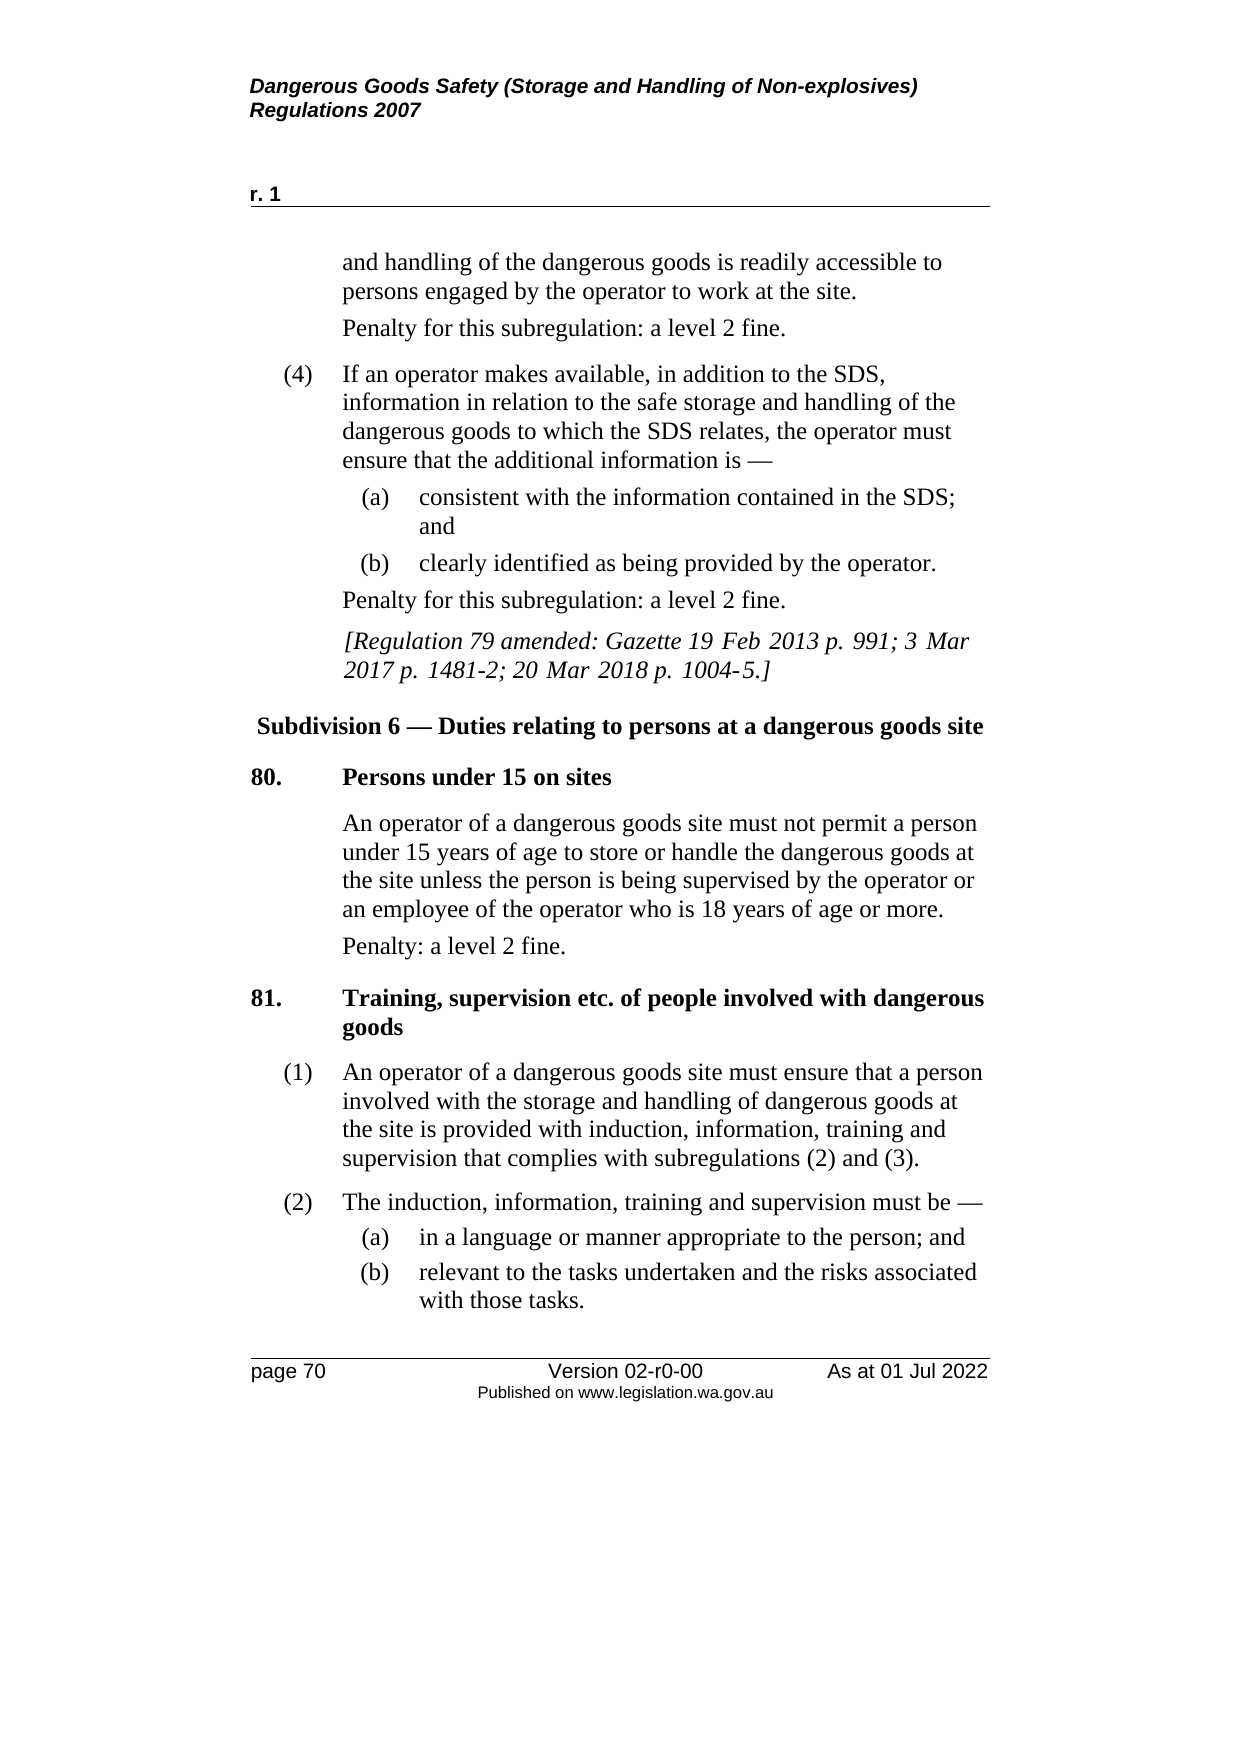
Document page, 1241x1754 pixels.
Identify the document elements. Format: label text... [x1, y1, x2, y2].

text (1) An operator of a dangerous goods site must ensure that a person involved with the storage and handling of dangerous goods at the site is provided with induction, information, training and supervision that complies with subregulations (2) and (3). [251, 1057, 990, 1172]
text [Regulation 79 amended: Gazette 19 Feb 2013 p. 991; 3 Mar 2017 p. 1481-2; 20 Mar 2018 p. 1004-5.] [251, 626, 990, 684]
text Penalty: a level 2 fine. [251, 931, 990, 960]
text (a) consistent with the information contained in the SDS; and [251, 482, 990, 539]
subtitle Subdivision 6 — Duties relating to persons at a dangerous goods site [251, 711, 990, 739]
text (a) in a language or manner appropriate to the person; and [251, 1222, 990, 1250]
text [251, 247, 990, 305]
text Penalty for this subregulation: a level 2 fine. [251, 313, 990, 342]
text (b) clearly identified as being provided by the operator. [251, 548, 990, 577]
text An operator of a dangerous goods site must not permit a person under 15 years of age to store or handle the dangerous goods at the site unless the person is being supervised by the operator or an employee of the operator who is 18 years of age or more. [251, 808, 990, 923]
text (4) If an operator makes available, in addition to the SDS, information in relation to the safe storage and handling of the dangerous goods to which the SDS relates, the operator must ensure that the additional information is — [251, 359, 990, 474]
subtitle 81. Training, supervision etc. of people involved with dangerous goods [251, 983, 990, 1040]
subtitle 80. Persons under 15 on sites [251, 762, 990, 791]
text Penalty for this subregulation: a level 2 fine. [251, 585, 990, 614]
text (2) The induction, information, training and supervision must be — [251, 1187, 990, 1215]
text (b) relevant to the tasks undertaken and the risks associated with those tasks. [251, 1257, 990, 1314]
